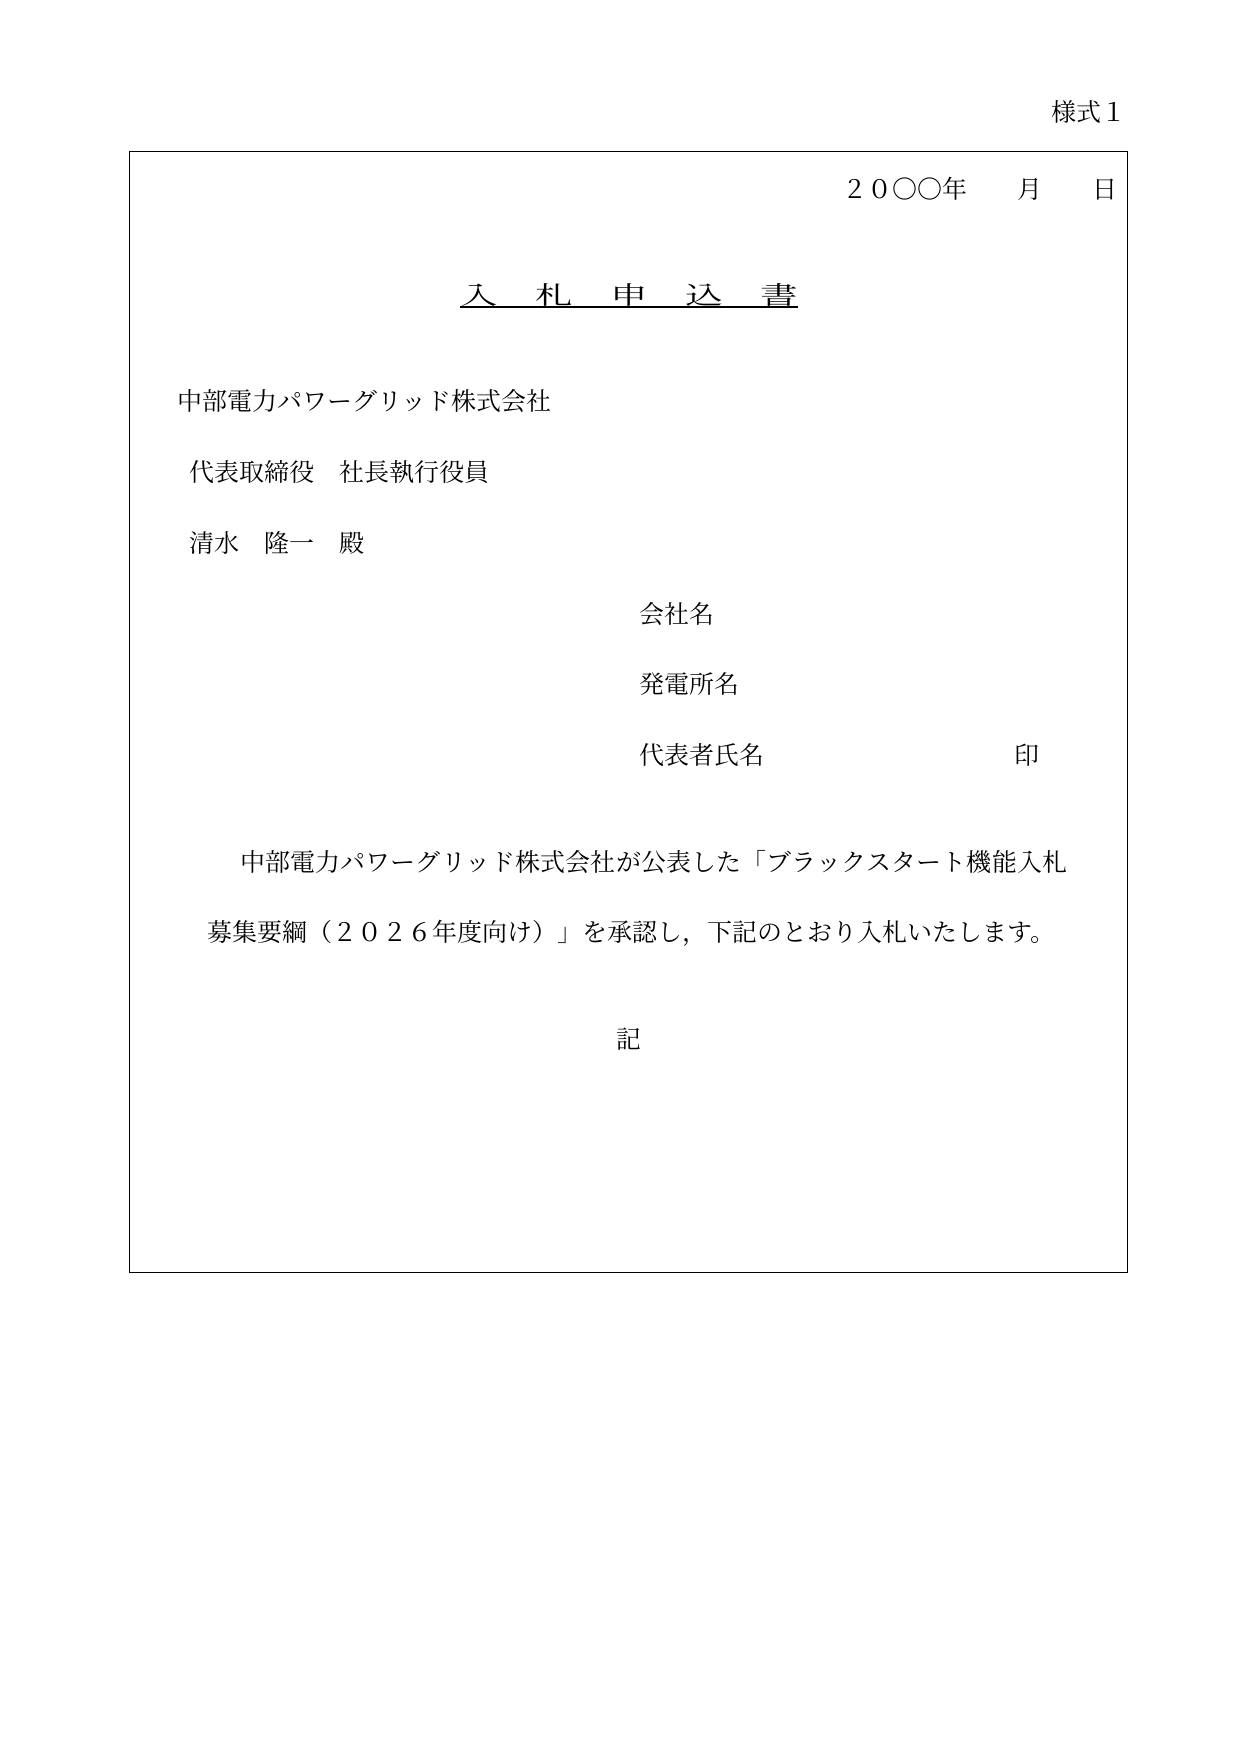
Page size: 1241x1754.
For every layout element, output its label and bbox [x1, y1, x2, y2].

table_header [130, 152, 1127, 1272]
